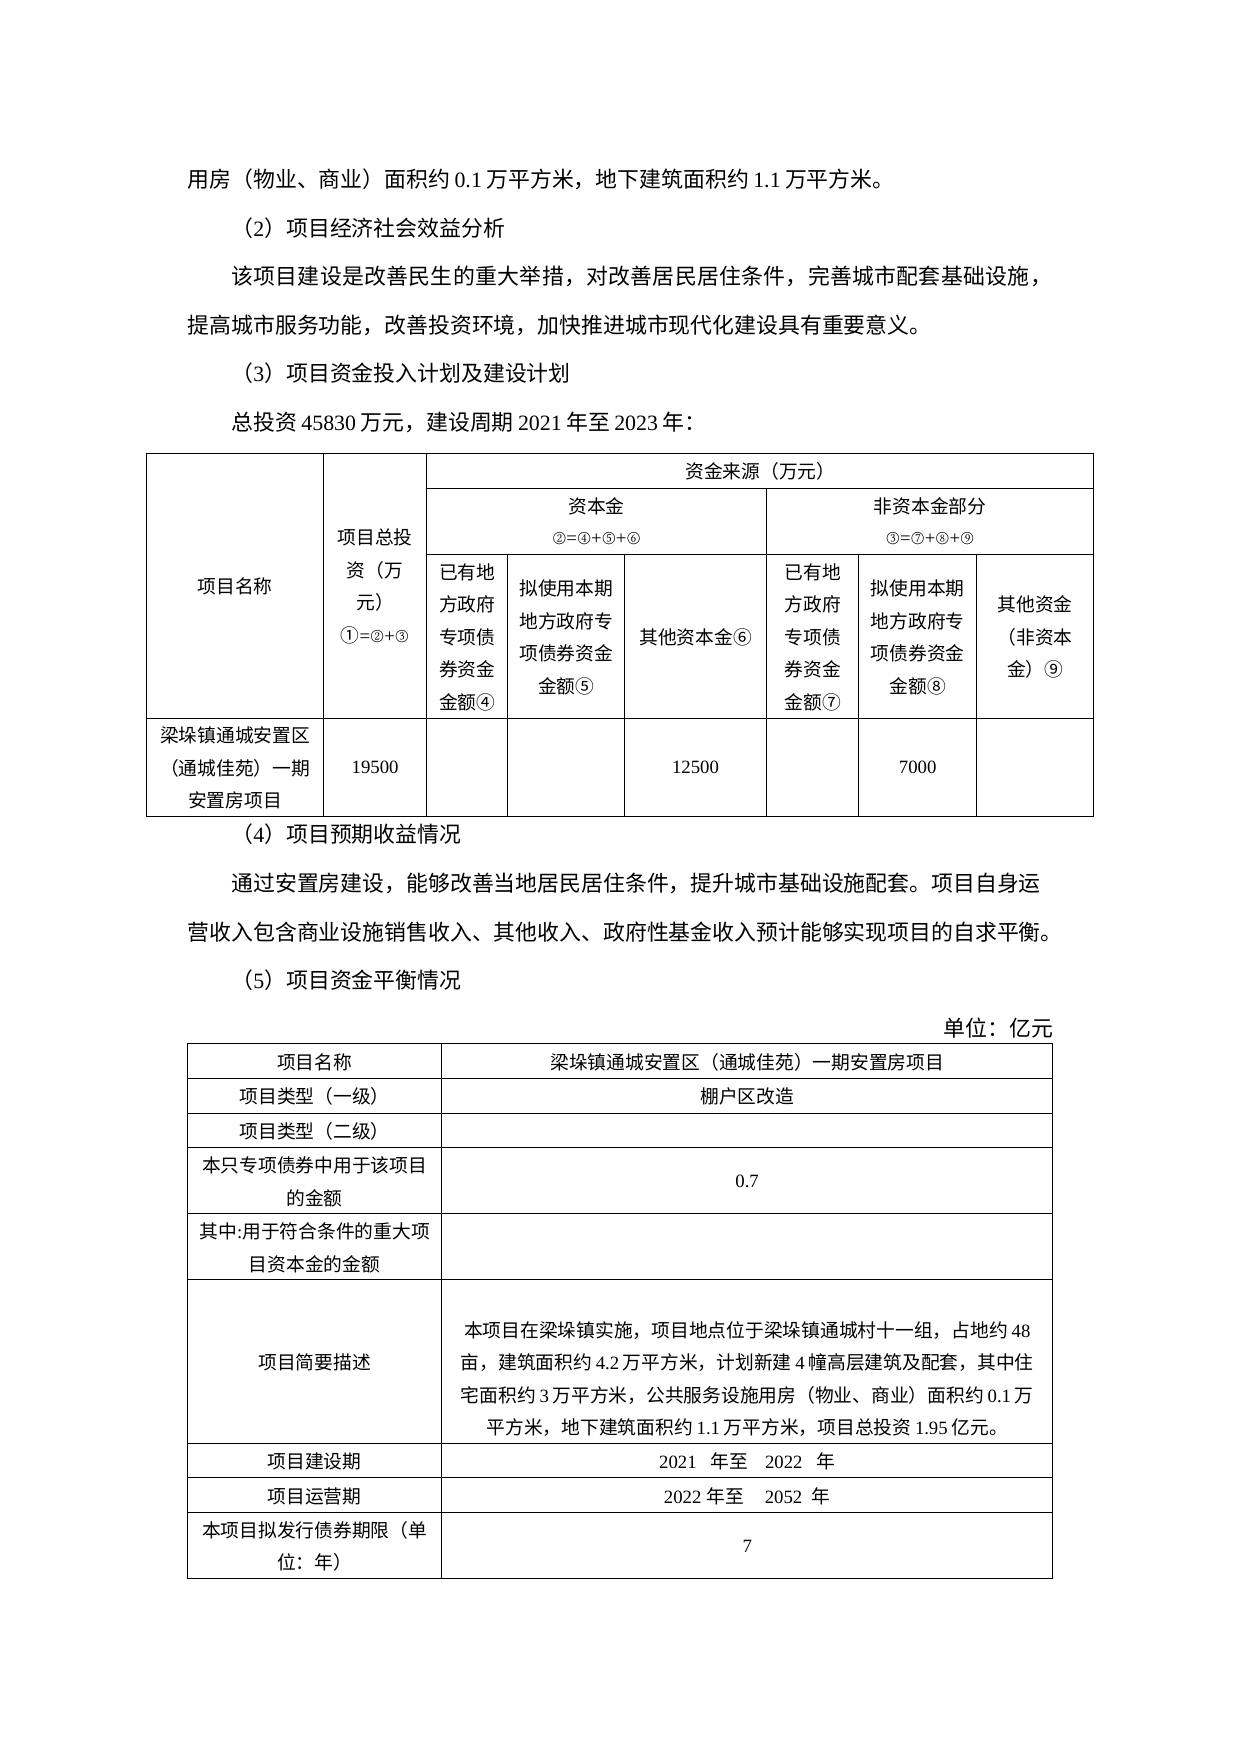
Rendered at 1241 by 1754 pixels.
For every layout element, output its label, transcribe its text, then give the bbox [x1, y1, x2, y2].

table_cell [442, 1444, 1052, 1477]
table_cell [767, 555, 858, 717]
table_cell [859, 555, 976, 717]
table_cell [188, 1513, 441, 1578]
text 单位：亿元 [187, 1011, 1053, 1043]
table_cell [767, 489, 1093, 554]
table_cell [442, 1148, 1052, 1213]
text （5）项目资金平衡情况 [187, 962, 1053, 995]
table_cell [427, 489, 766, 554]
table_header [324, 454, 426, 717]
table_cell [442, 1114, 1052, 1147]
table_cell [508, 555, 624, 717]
text （2）项目经济社会效益分析 [187, 210, 1053, 243]
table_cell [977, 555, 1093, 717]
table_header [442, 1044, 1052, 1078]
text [187, 162, 1053, 194]
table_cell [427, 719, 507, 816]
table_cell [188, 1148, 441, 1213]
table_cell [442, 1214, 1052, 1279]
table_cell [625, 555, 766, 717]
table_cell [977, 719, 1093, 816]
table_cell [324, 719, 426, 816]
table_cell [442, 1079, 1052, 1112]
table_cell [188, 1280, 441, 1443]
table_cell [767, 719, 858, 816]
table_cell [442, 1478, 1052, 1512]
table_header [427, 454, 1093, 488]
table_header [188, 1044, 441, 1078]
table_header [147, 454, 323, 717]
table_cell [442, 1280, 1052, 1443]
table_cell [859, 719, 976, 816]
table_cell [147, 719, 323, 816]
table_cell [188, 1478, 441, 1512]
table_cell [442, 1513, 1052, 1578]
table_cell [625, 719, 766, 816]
text 该项目建设是改善民生的重大举措，对改善居民居住条件，完善城市配套基础设施，提高城市服务功能，改善投资环境，加快推进城市现代化建设具有重要意义。 [187, 259, 1053, 340]
text （3）项目资金投入计划及建设计划 [187, 356, 1053, 388]
text 通过安置房建设，能够改善当地居民居住条件，提升城市基础设施配套。项目自身运营收入包含商业设施销售收入、其他收入、政府性基金收入预计能够实现项目的自求平衡。 [187, 865, 1053, 947]
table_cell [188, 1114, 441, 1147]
text 总投资45830万元，建设周期2021年至2023年： [187, 404, 1053, 437]
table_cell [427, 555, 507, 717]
text （4）项目预期收益情况 [187, 817, 1053, 849]
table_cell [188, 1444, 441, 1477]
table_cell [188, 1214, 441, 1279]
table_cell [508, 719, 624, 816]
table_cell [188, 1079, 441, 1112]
